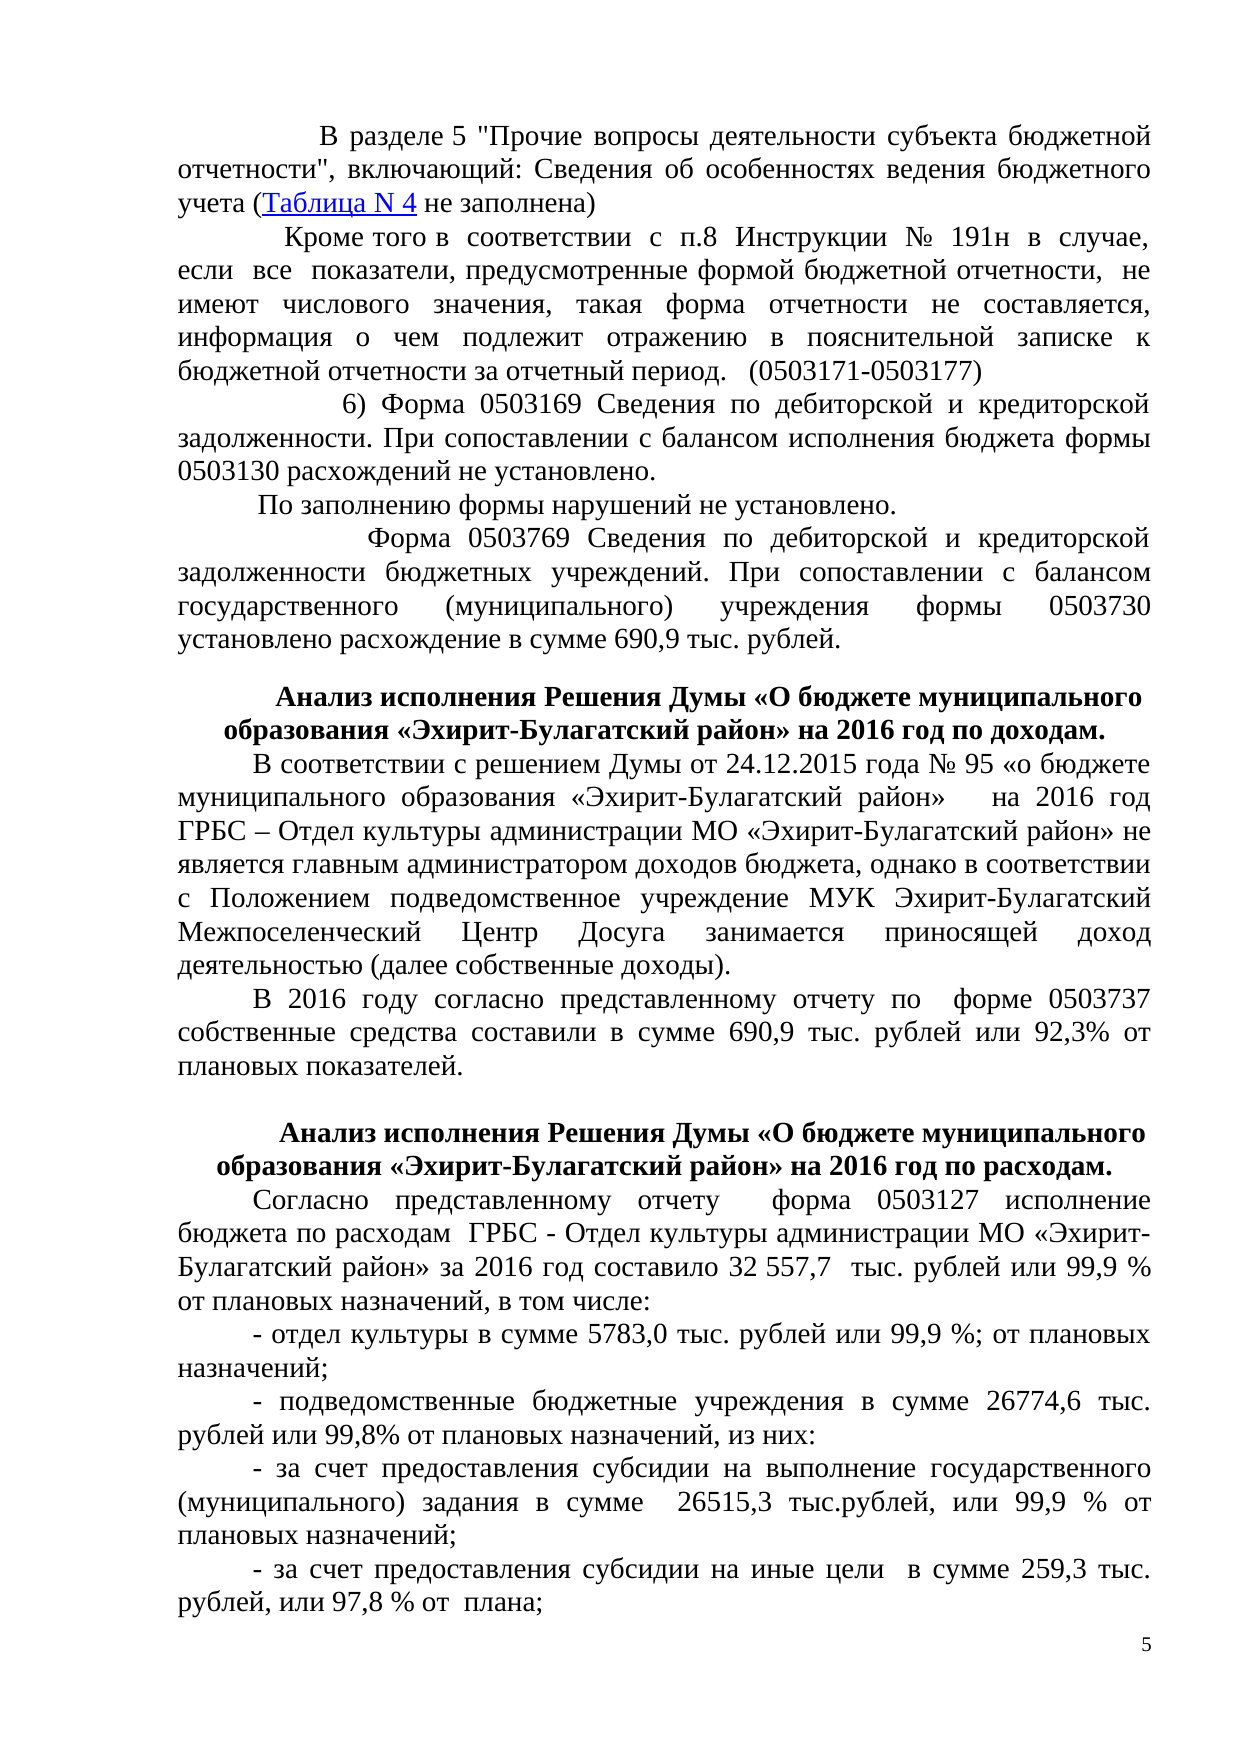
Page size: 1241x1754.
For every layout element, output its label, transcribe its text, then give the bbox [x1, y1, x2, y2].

text Анализ исполнения Решения Думы «О бюджете муниципального образования «Эхирит-Булагатский район» на 2016 год по расходам. [177, 1115, 1152, 1182]
text - за счет предоставления субсидии на иные цели в сумме 259,3 тыс. рублей, или 97,8 % от плана; [177, 1551, 1152, 1618]
text Анализ исполнения Решения Думы «О бюджете муниципального образования «Эхирит-Булагатский район» на 2016 год по доходам. [177, 679, 1152, 746]
text Согласно представленному отчету форма 0503127 исполнение бюджета по расходам ГРБС - Отдел культуры администрации МО «Эхирит-Булагатский район» за 2016 год составило 32 557,7 тыс. рублей или 99,9 % от плановых назначений, в том числе: [177, 1182, 1152, 1316]
text В 2016 году согласно представленному отчету по форме 0503737 собственные средства составили в сумме 690,9 тыс. рублей или 92,3% от плановых показателей. [177, 981, 1152, 1081]
text Кроме того в соответствии с п.8 Инструкции № 191н в случае, если все показатели, предусмотренные формой бюджетной отчетности, не имеют числового значения, такая форма отчетности не составляется, информация о чем подлежит отражению в пояснительной записке к бюджетной отчетности за отчетный период. (0503171-0503177) [177, 219, 1152, 386]
text - отдел культуры в сумме 5783,0 тыс. рублей или 99,9 %; от плановых назначений; [177, 1316, 1152, 1383]
text В соответствии с решением Думы от 24.12.2015 года № 95 «о бюджете муниципального образования «Эхирит-Булагатский район» на 2016 год ГРБС – Отдел культуры администрации МО «Эхирит-Булагатский район» не является главным администратором доходов бюджета, однако в соответствии с Положением подведомственное учреждение МУК Эхирит-Булагатский Межпоселенческий Центр Досуга занимается приносящей доход деятельностью (далее собственные доходы). [177, 746, 1152, 981]
text По заполнению формы нарушений не установлено. [177, 487, 1152, 521]
text Форма 0503769 Сведения по дебиторской и кредиторской задолженности бюджетных учреждений. При сопоставлении с балансом государственного (муниципального) учреждения формы 0503730 установлено расхождение в сумме 690,9 тыс. рублей. [177, 521, 1152, 655]
text 6) Форма 0503169 Сведения по дебиторской и кредиторской задолженности. При сопоставлении с балансом исполнения бюджета формы 0503130 расхождений не установлено. [177, 386, 1152, 487]
text - подведомственные бюджетные учреждения в сумме 26774,6 тыс. рублей или 99,8% от плановых назначений, из них: [177, 1383, 1152, 1450]
text В разделе 5 "Прочие вопросы деятельности субъекта бюджетной отчетности", включающий: Сведения об особенностях ведения бюджетного учета (Таблица N 4 не заполнена) [177, 118, 1152, 219]
text - за счет предоставления субсидии на выполнение государственного (муниципального) задания в сумме 26515,3 тыс.рублей, или 99,9 % от плановых назначений; [177, 1450, 1152, 1551]
